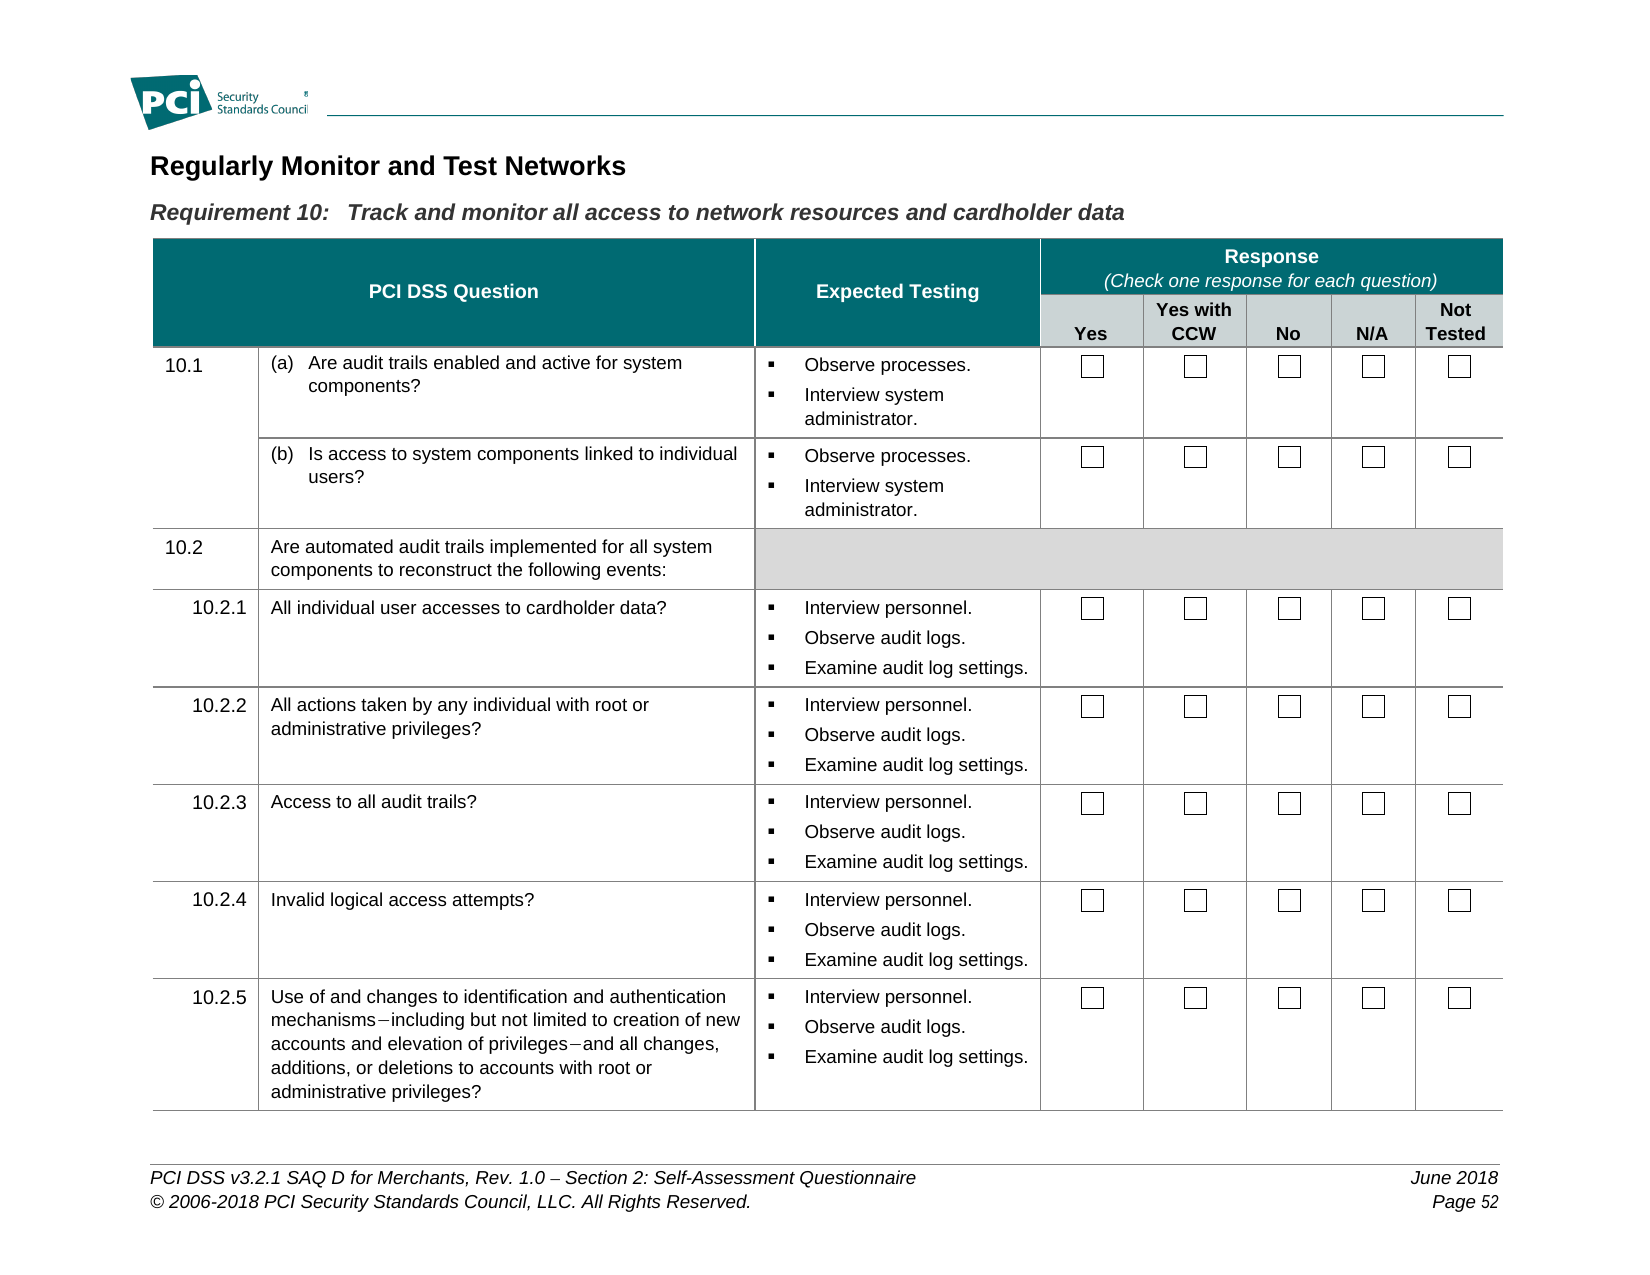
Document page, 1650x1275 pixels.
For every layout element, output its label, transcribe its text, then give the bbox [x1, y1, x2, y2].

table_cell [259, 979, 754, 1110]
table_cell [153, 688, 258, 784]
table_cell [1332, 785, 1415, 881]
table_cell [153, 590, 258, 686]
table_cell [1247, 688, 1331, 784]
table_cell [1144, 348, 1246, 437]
subtitle Requirement 10: Track and monitor all access to network resources and cardholder data [150, 198, 1500, 225]
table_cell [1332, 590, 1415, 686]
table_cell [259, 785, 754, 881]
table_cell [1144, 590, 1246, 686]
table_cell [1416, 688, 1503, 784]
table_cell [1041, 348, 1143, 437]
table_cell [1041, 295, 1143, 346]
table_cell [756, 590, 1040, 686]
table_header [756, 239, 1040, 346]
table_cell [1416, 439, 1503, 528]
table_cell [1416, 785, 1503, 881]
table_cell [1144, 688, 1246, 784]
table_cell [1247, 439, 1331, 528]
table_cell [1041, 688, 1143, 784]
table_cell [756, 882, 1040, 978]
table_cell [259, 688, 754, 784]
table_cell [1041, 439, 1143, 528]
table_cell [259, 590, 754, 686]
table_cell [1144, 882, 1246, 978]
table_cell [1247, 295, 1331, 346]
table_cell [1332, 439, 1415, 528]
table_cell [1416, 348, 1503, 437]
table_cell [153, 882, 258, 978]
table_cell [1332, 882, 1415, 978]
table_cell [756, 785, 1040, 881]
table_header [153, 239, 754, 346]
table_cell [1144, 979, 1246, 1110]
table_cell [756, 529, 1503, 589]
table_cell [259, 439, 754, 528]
subtitle Regularly Monitor and Test Networks [150, 150, 1500, 181]
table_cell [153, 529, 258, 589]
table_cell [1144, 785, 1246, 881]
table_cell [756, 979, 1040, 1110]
picture [130, 75, 308, 130]
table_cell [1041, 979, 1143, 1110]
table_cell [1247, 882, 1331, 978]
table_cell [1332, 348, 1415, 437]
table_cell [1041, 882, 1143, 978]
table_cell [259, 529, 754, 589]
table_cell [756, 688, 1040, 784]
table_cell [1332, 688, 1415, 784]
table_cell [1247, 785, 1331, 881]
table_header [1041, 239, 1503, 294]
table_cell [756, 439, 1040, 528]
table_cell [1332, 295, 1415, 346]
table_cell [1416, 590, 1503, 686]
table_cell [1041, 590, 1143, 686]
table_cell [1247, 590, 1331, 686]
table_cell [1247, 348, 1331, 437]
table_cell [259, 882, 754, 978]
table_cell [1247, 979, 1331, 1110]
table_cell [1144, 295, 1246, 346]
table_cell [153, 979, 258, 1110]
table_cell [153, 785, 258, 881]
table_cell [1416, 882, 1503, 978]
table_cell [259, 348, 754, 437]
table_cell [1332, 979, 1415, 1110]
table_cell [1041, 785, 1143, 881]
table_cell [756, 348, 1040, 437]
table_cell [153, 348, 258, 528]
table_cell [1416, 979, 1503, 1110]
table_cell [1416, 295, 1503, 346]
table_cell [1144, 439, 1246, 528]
